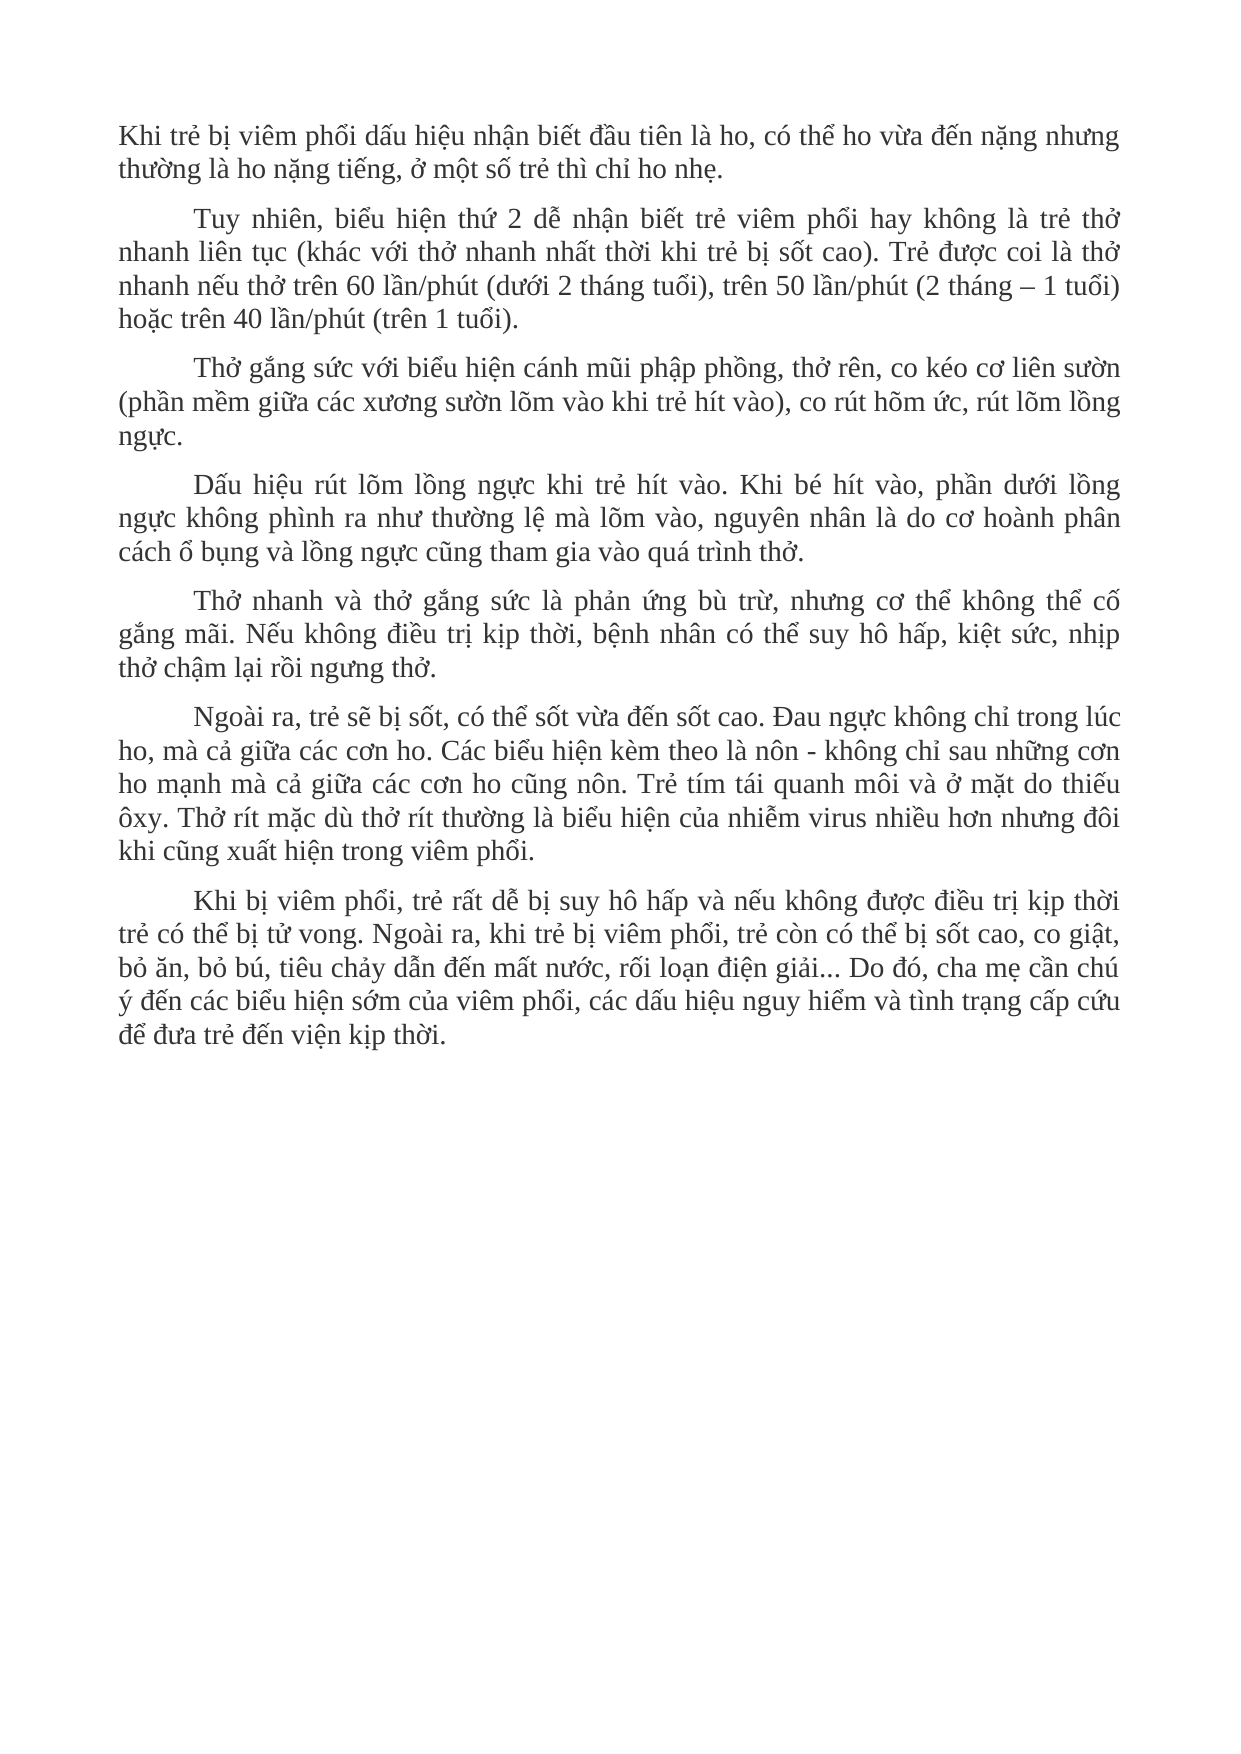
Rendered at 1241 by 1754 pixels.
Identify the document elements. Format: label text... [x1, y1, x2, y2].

text Thở gắng sức với biểu hiện cánh mũi phập phồng, thở rên, co kéo cơ liên sườn (phần mềm giữa các xương sườn lõm vào khi trẻ hít vào), co rút hõm ức, rút lõm lồng ngực. [118, 351, 1122, 451]
text Tuy nhiên, biểu hiện thứ 2 dễ nhận biết trẻ viêm phổi hay không là trẻ thở nhanh liên tục (khác với thở nhanh nhất thời khi trẻ bị sốt cao). Trẻ được coi là thở nhanh nếu thở trên 60 lần/phút (dưới 2 tháng tuổi), trên 50 lần/phút (2 tháng – 1 tuổi) hoặc trên 40 lần/phút (trên 1 tuổi). [118, 201, 1122, 335]
text Ngoài ra, trẻ sẽ bị sốt, có thể sốt vừa đến sốt cao. Đau ngực không chỉ trong lúc ho, mà cả giữa các cơn ho. Các biểu hiện kèm theo là nôn - không chỉ sau những cơn ho mạnh mà cả giữa các cơn ho cũng nôn. Trẻ tím tái quanh môi và ở mặt do thiếu ôxy. Thở rít mặc dù thở rít thường là biểu hiện của nhiễm virus nhiều hơn nhưng đôi khi cũng xuất hiện trong viêm phổi. [118, 699, 1122, 867]
text Dấu hiệu rút lõm lồng ngực khi trẻ hít vào. Khi bé hít vào, phần dưới lồng ngực không phình ra như thường lệ mà lõm vào, nguyên nhân là do cơ hoành phân cách ổ bụng và lồng ngực cũng tham gia vào quá trình thở. [118, 467, 1122, 567]
text Thở nhanh và thở gắng sức là phản ứng bù trừ, nhưng cơ thể không thể cố gắng mãi. Nếu không điều trị kịp thời, bệnh nhân có thể suy hô hấp, kiệt sức, nhịp thở chậm lại rồi ngưng thở. [118, 583, 1122, 684]
text Khi bị viêm phổi, trẻ rất dễ bị suy hô hấp và nếu không được điều trị kịp thời trẻ có thể bị tử vong. Ngoài ra, khi trẻ bị viêm phổi, trẻ còn có thể bị sốt cao, co giật, bỏ ăn, bỏ bú, tiêu chảy dẫn đến mất nước, rối loạn điện giải... Do đó, cha mẹ cần chú ý đến các biểu hiện sớm của viêm phổi, các dấu hiệu nguy hiểm và tình trạng cấp cứu để đưa trẻ đến viện kịp thời. [118, 883, 1122, 1050]
text Khi trẻ bị viêm phổi dấu hiệu nhận biết đầu tiên là ho, có thể ho vừa đến nặng nhưng thường là ho nặng tiếng, ở một số trẻ thì chỉ ho nhẹ. [118, 118, 1122, 185]
